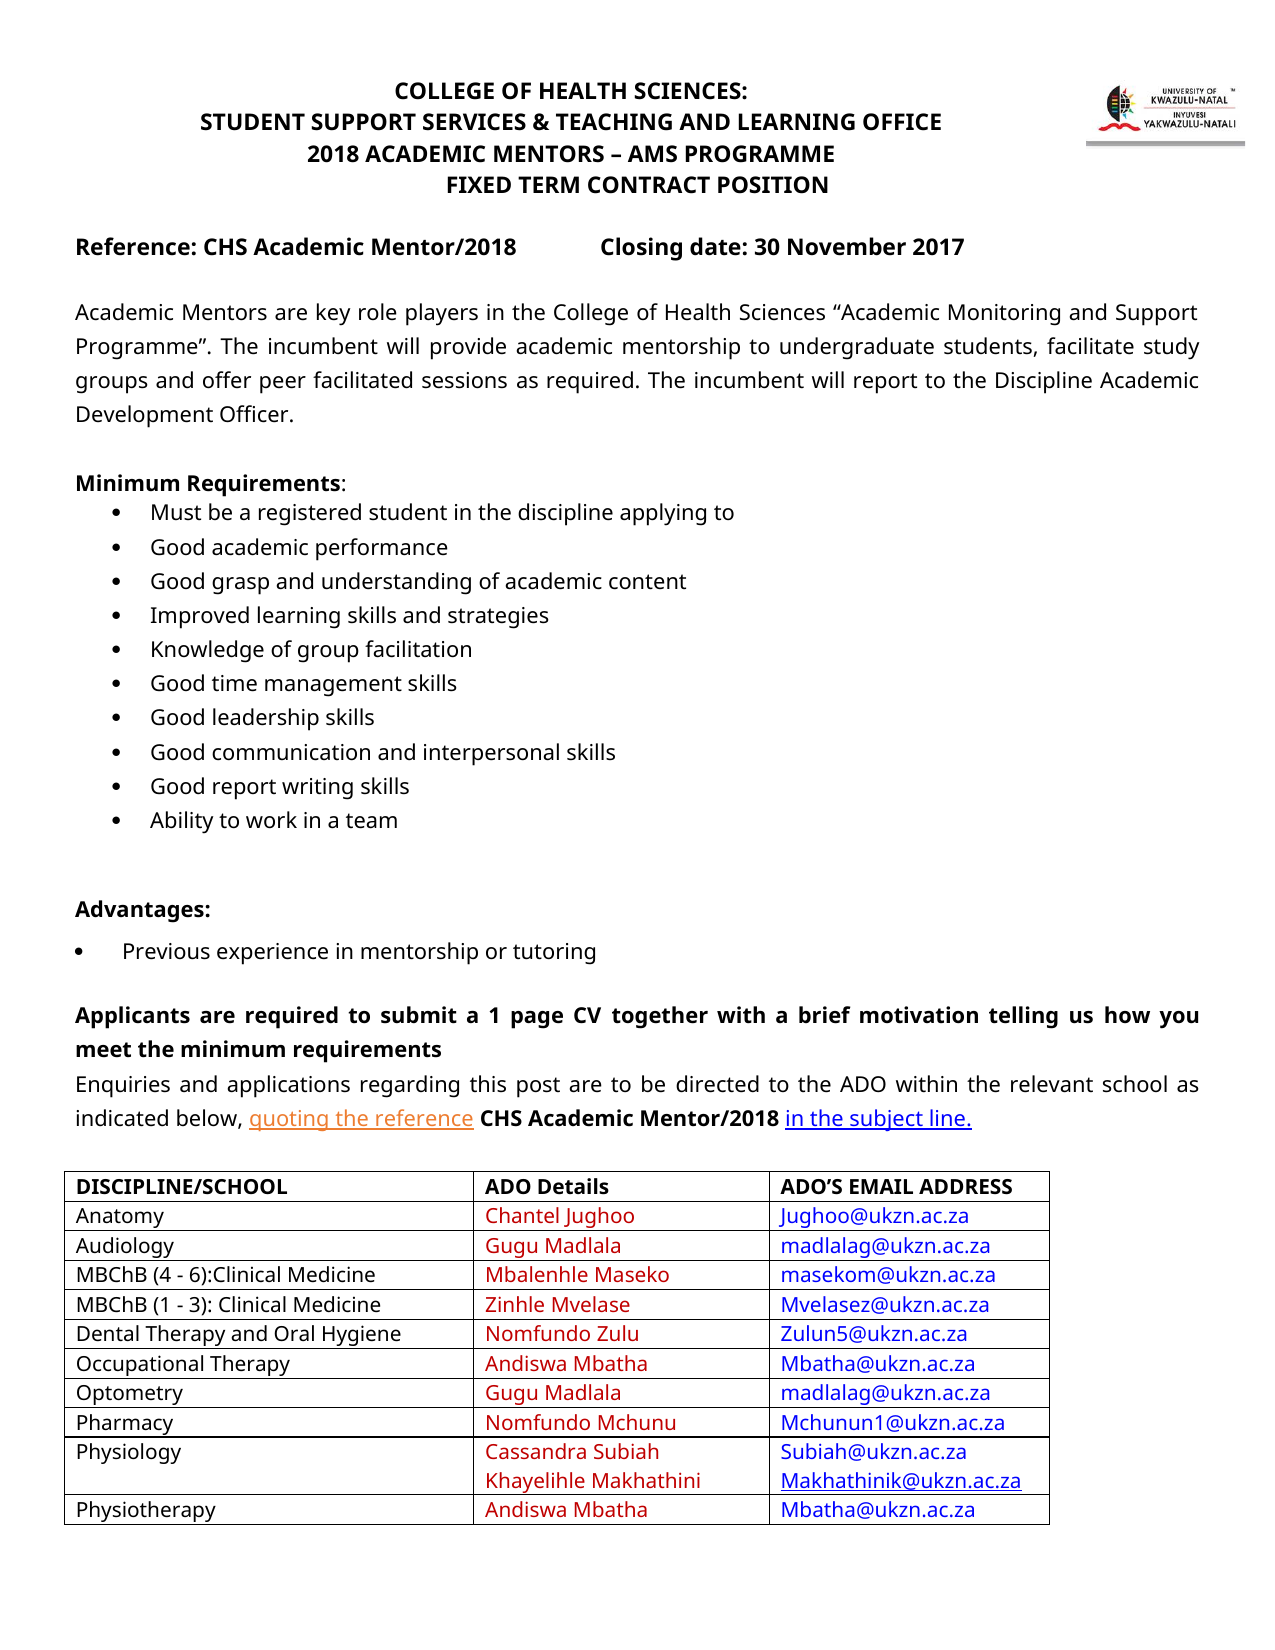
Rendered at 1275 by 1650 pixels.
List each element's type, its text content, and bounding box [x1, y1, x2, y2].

table_cell Zinhle Mvelase [474, 1290, 769, 1318]
list Previous experience in mentorship or tutoring [75, 936, 1200, 966]
table_cell Physiotherapy [65, 1495, 473, 1524]
table_cell Gugu Madlala [474, 1231, 769, 1259]
table_cell Pharmacy [65, 1408, 473, 1436]
table_cell Audiology [65, 1231, 473, 1259]
table_cell madlalag@ukzn.ac.za [770, 1379, 1049, 1407]
table_cell MBChB (1 - 3): Clinical Medicine [65, 1290, 473, 1318]
text Minimum Requirements: [75, 467, 1200, 497]
list Must be a registered student in the discipline applying to [112, 497, 1200, 527]
table_cell Gugu Madlala [474, 1379, 769, 1407]
list Good academic performance [112, 531, 1200, 561]
table_cell Mvelasez@ukzn.ac.za [770, 1290, 1049, 1318]
table_cell Optometry [65, 1379, 473, 1407]
list Good leadership skills [112, 702, 1200, 732]
table_cell Mbatha@ukzn.ac.za [770, 1349, 1049, 1377]
table_cell masekom@ukzn.ac.za [770, 1261, 1049, 1289]
table_cell Nomfundo Mchunu [474, 1408, 769, 1436]
table_cell Mchunun1@ukzn.ac.za [770, 1408, 1049, 1436]
list Good grasp and understanding of academic content [112, 566, 1200, 595]
table_cell MBChB (4 - 6):Clinical Medicine [65, 1261, 473, 1289]
list Good time management skills [112, 668, 1200, 698]
list Improved learning skills and strategies [112, 600, 1200, 629]
text FIXED TERM CONTRACT POSITION [75, 169, 1200, 200]
text Reference: CHS Academic Mentor/2018 Closing date: 30 November 2017 [75, 231, 1200, 262]
table_cell Mbalenhle Maseko [474, 1261, 769, 1289]
table_cell Dental Therapy and Oral Hygiene [65, 1320, 473, 1348]
list Good report writing skills [112, 771, 1200, 800]
table_cell Jughoo@ukzn.ac.za [770, 1202, 1049, 1230]
text Applicants are required to submit a 1 page CV together with a brief motivation telling us how you meet the minimum requirements [75, 1000, 1200, 1064]
table_cell Mbatha@ukzn.ac.za [770, 1495, 1049, 1524]
list Knowledge of group facilitation [112, 634, 1200, 664]
table_cell Chantel Jughoo [474, 1202, 769, 1230]
table_header ADO Details [474, 1172, 769, 1201]
table_cell Andiswa Mbatha [474, 1349, 769, 1377]
table_cell Cassandra Subiah Khayelihle Makhathini [474, 1438, 769, 1494]
text Enquiries and applications regarding this post are to be directed to the ADO within the relevant school as indicated below, quoting the reference CHS Academic Mentor/2018 in the subject line. [75, 1068, 1200, 1132]
list Ability to work in a team [112, 805, 1200, 834]
picture [1086, 75, 1246, 149]
text Advantages: [75, 894, 1200, 924]
text 2018 ACADEMIC MENTORS – AMS PROGRAMME [75, 137, 1200, 169]
text STUDENT SUPPORT SERVICES & TEACHING AND LEARNING OFFICE [75, 106, 1086, 137]
table_cell Occupational Therapy [65, 1349, 473, 1377]
table_header ADO’S EMAIL ADDRESS [770, 1172, 1049, 1201]
table_cell Subiah@ukzn.ac.za Makhathinik@ukzn.ac.za [770, 1438, 1049, 1494]
table_cell Zulun5@ukzn.ac.za [770, 1320, 1049, 1348]
table_cell Andiswa Mbatha [474, 1495, 769, 1524]
text COLLEGE OF HEALTH SCIENCES: [75, 75, 1086, 106]
table_header DISCIPLINE/SCHOOL [65, 1172, 473, 1201]
table_cell madlalag@ukzn.ac.za [770, 1231, 1049, 1259]
text Academic Mentors are key role players in the College of Health Sciences “Academic Monitoring and Support Programme”. The incumbent will provide academic mentorship to undergraduate students, facilitate study groups and offer peer facilitated sessions as required. The incumbent will report to the Discipline Academic Development Officer. [75, 297, 1200, 429]
list Good communication and interpersonal skills [112, 736, 1200, 766]
table_cell Nomfundo Zulu [474, 1320, 769, 1348]
table_cell Anatomy [65, 1202, 473, 1230]
table_cell Physiology [65, 1438, 473, 1494]
